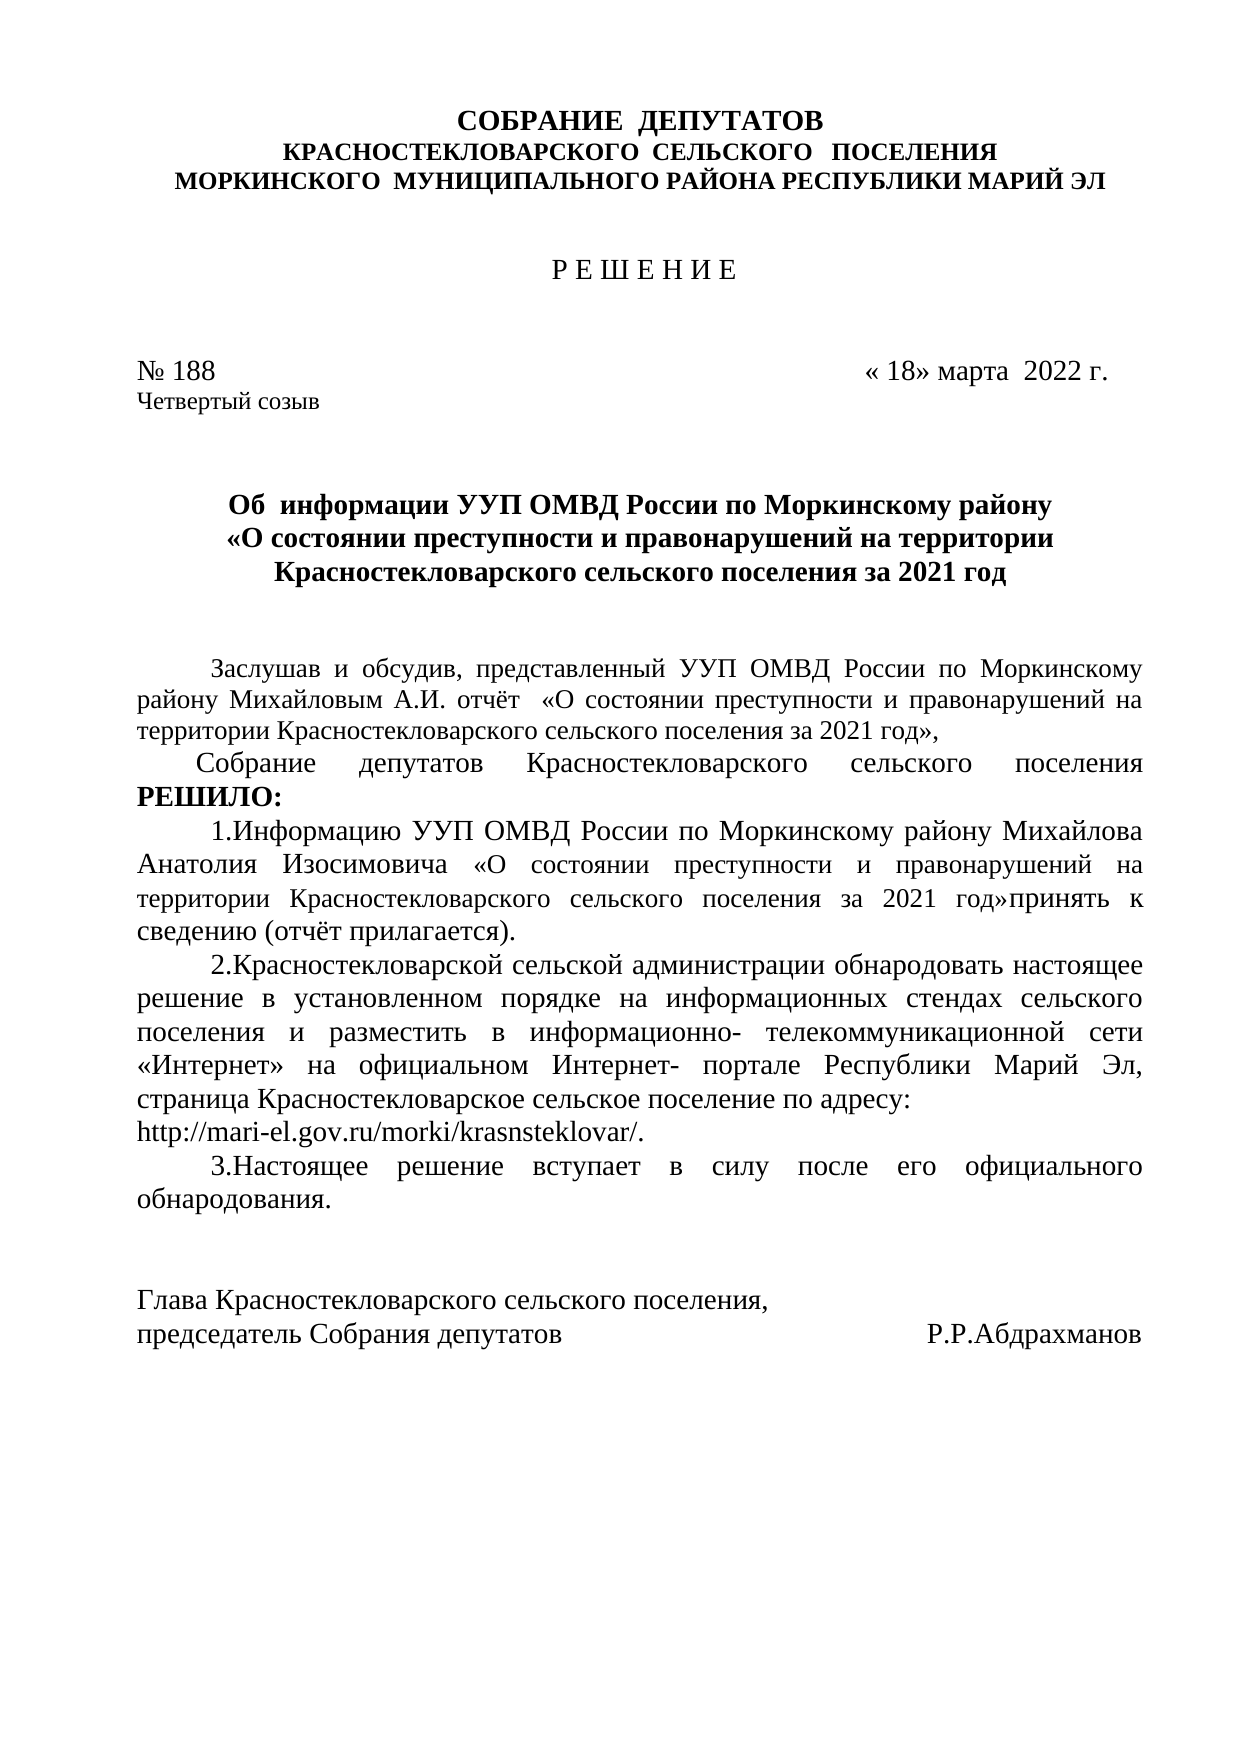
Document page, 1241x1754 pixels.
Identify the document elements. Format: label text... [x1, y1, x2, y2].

text 2.Красностекловарской сельской администрации обнародовать настоящее решение в установленном порядке на информационных стендах сельского поселения и разместить в информационно- телекоммуникационной сети «Интернет» на официальном Интернет- портале Республики Марий Эл, страница Красностекловарское сельское поселение по адресу: [137, 947, 1144, 1114]
text № 188 « 18» марта 2022 г. [137, 353, 1144, 386]
text 1.Информацию УУП ОМВД России по Моркинскому району Михайлова Анатолия Изосимовича «О состоянии преступности и правонарушений на территории Красностекловарского сельского поселения за 2021 год»принять к сведению (отчёт прилагается). [137, 813, 1144, 947]
title СОБРАНИЕ ДЕПУТАТОВ [137, 103, 1144, 137]
text Об информации УУП ОМВД России по Моркинскому району [137, 487, 1144, 520]
text 3.Настоящее решение вступает в силу после его официального обнародования. [137, 1148, 1144, 1215]
text МОРКИНСКОГО МУНИЦИПАЛЬНОГО РАЙОНА РЕСПУБЛИКИ МАРИЙ ЭЛ [137, 166, 1144, 194]
text Собрание депутатов Красностекловарского сельского поселения РЕШИЛО: [137, 746, 1144, 813]
text Заслушав и обсудив, представленный УУП ОМВД России по Моркинскому району Михайловым А.И. отчёт «О состоянии преступности и правонарушений на территории Красностекловарского сельского поселения за 2021 год», [137, 652, 1144, 746]
text Четвертый созыв [137, 386, 1144, 415]
text председатель Собрания депутатов Р.Р.Абдрахманов [137, 1316, 1144, 1349]
text Глава Красностекловарского сельского поселения, [137, 1282, 1144, 1316]
text Р Е Ш Е Н И Е [137, 252, 1144, 286]
text «О состоянии преступности и правонарушений на территории Красностекловарского сельского поселения за 2021 год [137, 520, 1144, 587]
text http://mari-el.gov.ru/morki/krasnsteklovar/. [137, 1114, 1144, 1148]
text КРАСНОСТЕКЛОВАРСКОГО СЕЛЬСКОГО ПОСЕЛЕНИЯ [137, 137, 1144, 166]
